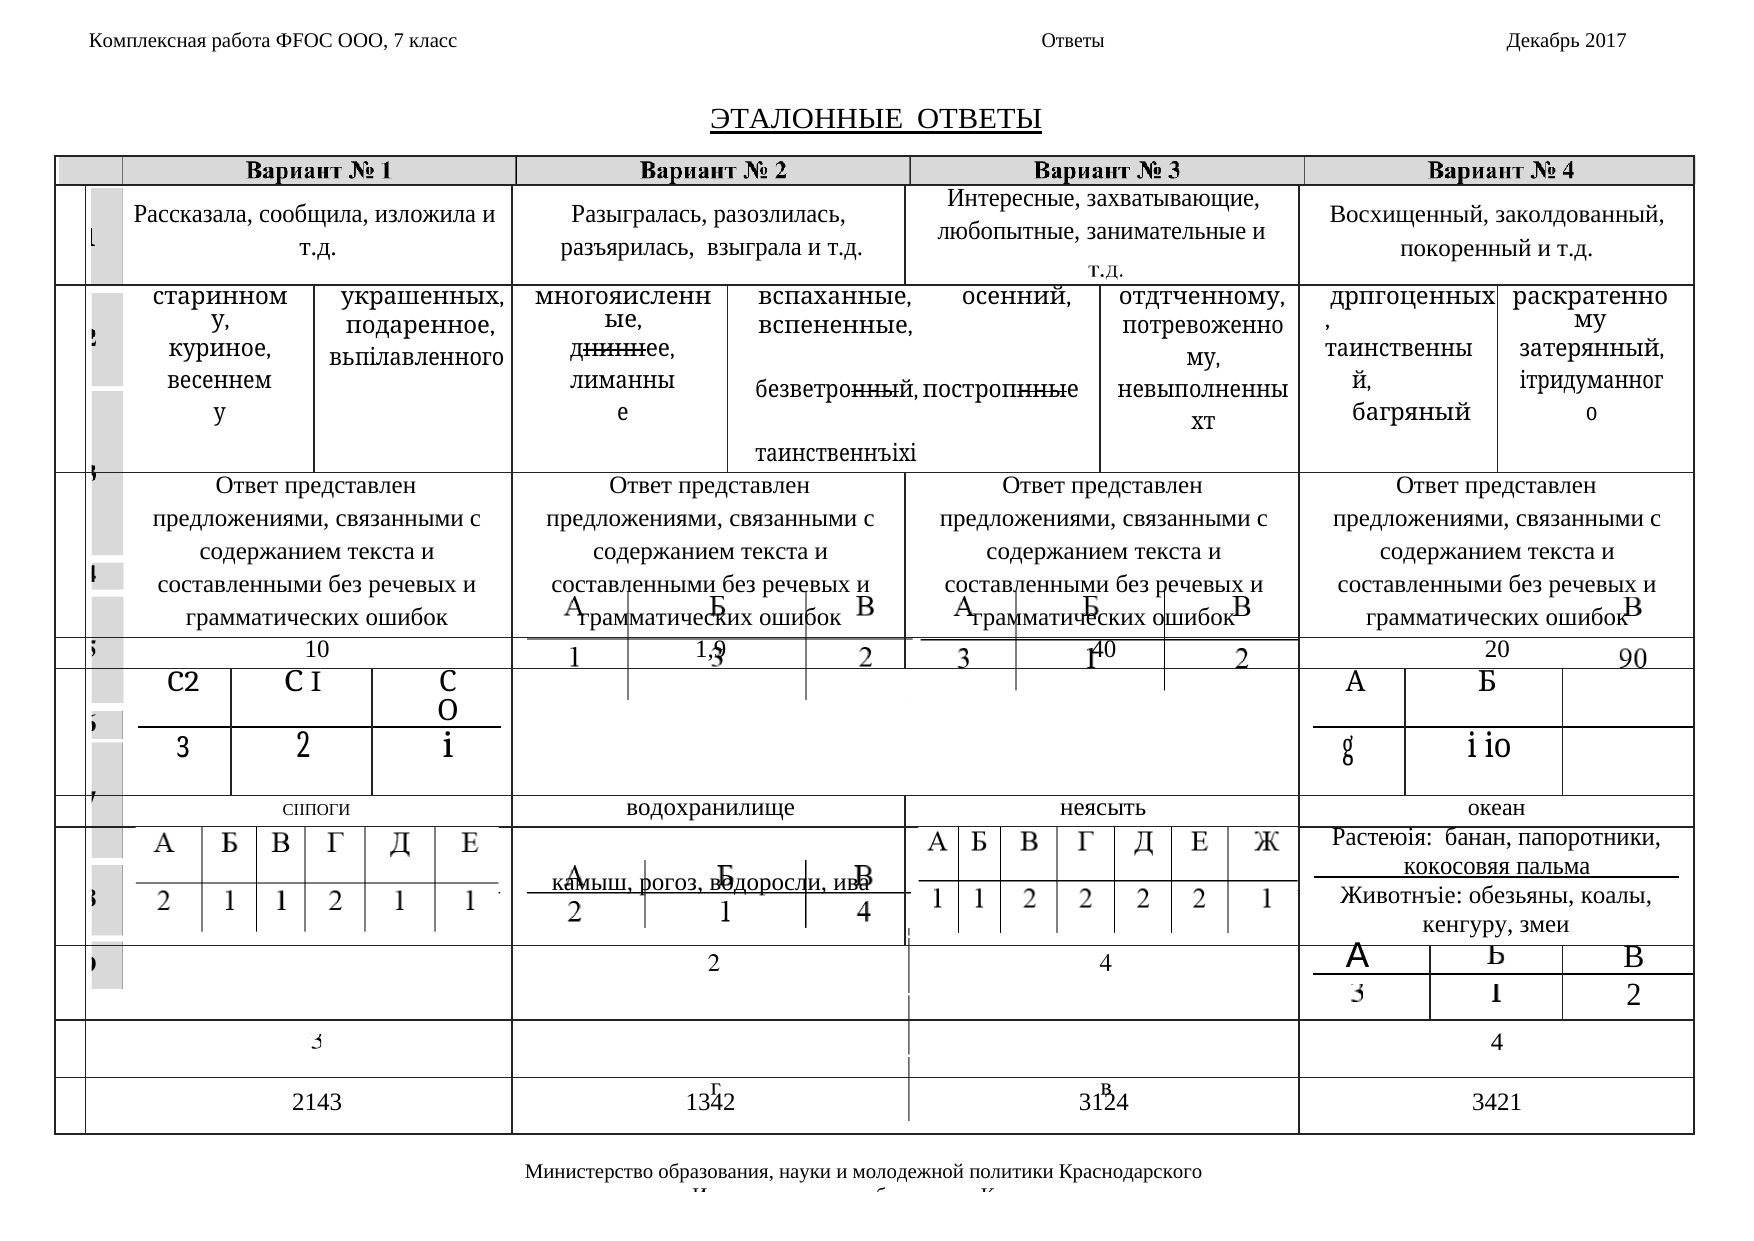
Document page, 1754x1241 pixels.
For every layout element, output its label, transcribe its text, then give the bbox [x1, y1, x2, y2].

table_cell [1300, 946, 1313, 1019]
table_cell отдтченному, потревоженному, невыполненныхт [1101, 286, 1298, 472]
table_cell 4 [1300, 1021, 1693, 1077]
table_cell С I [232, 669, 371, 726]
table_cell [56, 638, 85, 668]
table_cell [56, 286, 85, 472]
table_cell C2 [138, 669, 230, 726]
table_cell А [1313, 946, 1429, 973]
table_cell [56, 669, 85, 795]
table_cell Ответ представлен предложениями, связанными с содержанием текста и составленными без речевых и грамматических ошибок [906, 473, 1298, 636]
table_cell [513, 669, 1298, 795]
table_cell 40 [906, 638, 1298, 668]
table_cell Б [1406, 669, 1562, 726]
picture [135, 827, 499, 932]
table_cell [56, 796, 85, 826]
table_cell [56, 828, 85, 945]
table_cell многояисленные, дниннее, лиманные [513, 286, 727, 472]
table_cell [56, 946, 85, 1019]
table_cell Разыгралась, разозлилась, разъярилась, взыграла и т.д. [513, 186, 904, 284]
table_cell [1563, 669, 1693, 726]
table_cell з [138, 728, 230, 795]
table_cell Ответ представлен предложениями, связанными с содержанием текста и составленными без речевых и грамматических ошибок [513, 473, 904, 636]
table_cell В [1563, 946, 1693, 973]
text ЭТАЛОННЫЕ ОТВЕТЫ [708, 101, 1044, 135]
table_cell вспаханные, осенний, вспененные, безветронный, постропнные таинственнъіхі [728, 286, 1099, 472]
table_cell старинному, куриное, весеннему [86, 286, 313, 472]
table_cell раскратенному затерянный, ітридуманного [1498, 286, 1693, 472]
table_cell [56, 1078, 85, 1133]
table_cell [56, 186, 85, 284]
table_cell [86, 1021, 511, 1077]
table_header [56, 157, 1693, 184]
table_cell 2 [232, 728, 371, 795]
table_cell 3421 [1300, 1078, 1693, 1133]
table_cell СО [373, 669, 501, 726]
table_cell 2143 [86, 1078, 511, 1133]
table_cell океан [1300, 796, 1693, 826]
picture [918, 827, 1298, 933]
table_cell [1563, 728, 1693, 795]
table_cell Рассказала, сообщила, изложила и т.д. [86, 186, 511, 284]
table_cell украшенных, подаренное, вьпілавленного [315, 286, 511, 472]
table_cell неясыть [906, 796, 1298, 826]
table_cell [1431, 946, 1562, 973]
table_cell g [1313, 728, 1404, 795]
table_cell 20 [1300, 638, 1693, 668]
table_cell i [373, 728, 501, 795]
picture [311, 1034, 322, 1049]
table_cell [56, 1021, 85, 1077]
table_cell [1300, 669, 1313, 795]
table_cell [906, 828, 1298, 945]
table_cell [501, 669, 511, 795]
table_cell [513, 1021, 1298, 1077]
table_cell [1313, 975, 1429, 1019]
table_cell Ответ представлен предложениями, связанными с содержанием текста и составленными без речевых и грамматических ошибок [1300, 473, 1693, 636]
table_cell А [1313, 669, 1404, 726]
table_cell Ответ представлен предложениями, связанными с содержанием текста и составленными без речевых и грамматических ошибок [86, 473, 511, 636]
table_cell i io [1406, 728, 1562, 795]
picture [1487, 946, 1505, 964]
table_cell [86, 669, 138, 795]
table_cell [86, 946, 511, 1019]
picture [1491, 984, 1501, 1002]
table_cell камыш, рогоз, водоросли, ива [513, 828, 904, 945]
table_cell СІІПОГИ [86, 796, 511, 826]
table_cell Восхищенный, заколдованный, покоренный и т.д. [1300, 186, 1693, 284]
table_cell 2 [1563, 975, 1693, 1019]
table_cell Интересные, захватывающие, любопытные, занимательные и [906, 186, 1298, 284]
table_cell [56, 473, 85, 636]
table_cell водохранилище [513, 796, 904, 826]
table_cell [1431, 975, 1562, 1019]
table_cell Растеюія: банан, папоротники, кокосовяя пальма Животнъіе: обезьяны, коалы, кенгуру, змеи [1300, 828, 1693, 945]
picture [1351, 984, 1363, 1002]
table_cell [86, 828, 511, 945]
table_cell 1,9 [513, 638, 904, 668]
table_cell 10 [86, 638, 511, 668]
table_cell дрпгоценных, таинственный, багряный [1300, 286, 1497, 472]
table_cell [513, 946, 1298, 1019]
table_cell 1342 3124 [513, 1078, 1298, 1133]
